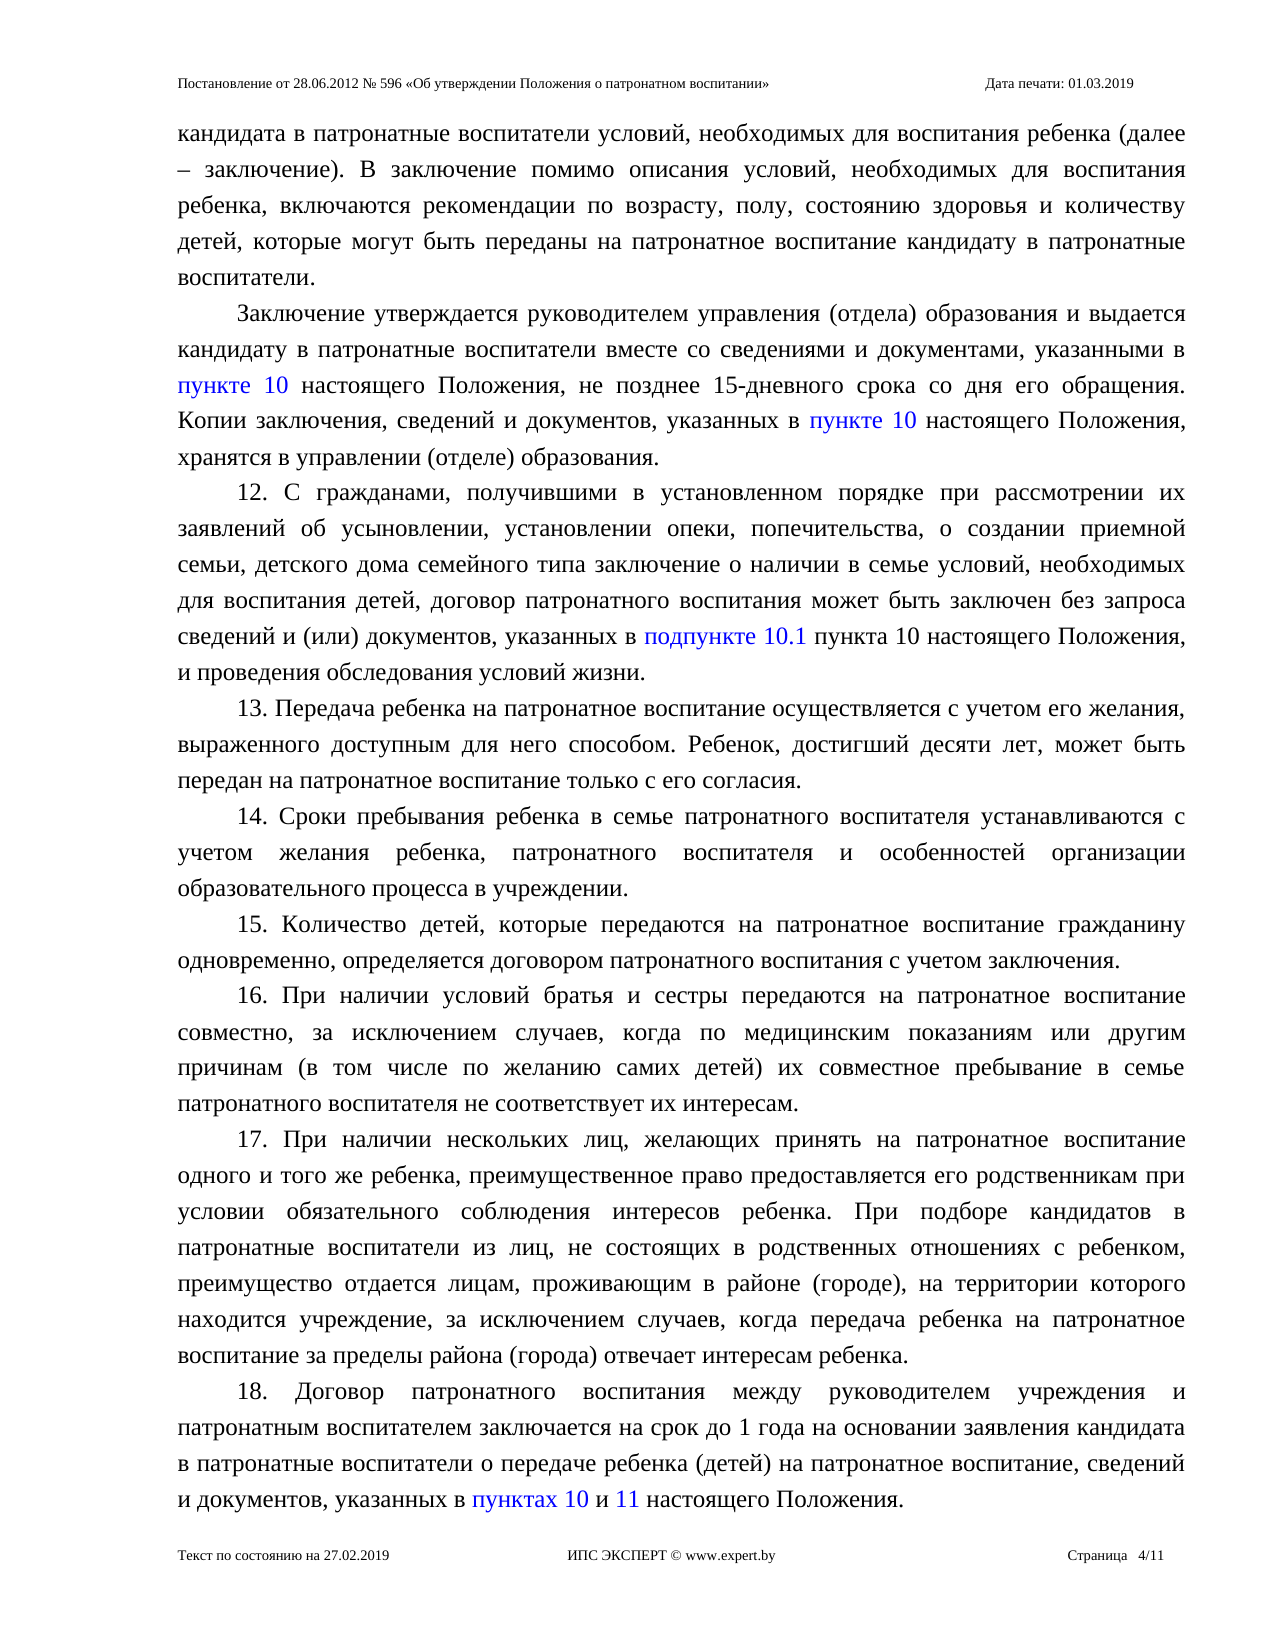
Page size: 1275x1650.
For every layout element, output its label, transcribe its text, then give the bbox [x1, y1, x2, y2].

text 12. С гражданами, получившими в установленном порядке при рассмотрении их заявлений об усыновлении, установлении опеки, попечительства, о создании приемной семьи, детского дома семейного типа заключение о наличии в семье условий, необходимых для воспитания детей, договор патронатного воспитания может быть заключен без запроса сведений и (или) документов, указанных в подпункте 10.1 пункта 10 настоящего Положения, и проведения обследования условий жизни. [177, 477, 1186, 686]
text 18. Договор патронатного воспитания между руководителем учреждения и патронатным воспитателем заключается на срок до 1 года на основании заявления кандидата в патронатные воспитатели о передаче ребенка (детей) на патронатное воспитание, сведений и документов, указанных в пунктах 10 и 11 настоящего Положения. [177, 1376, 1186, 1512]
text 14. Сроки пребывания ребенка в семье патронатного воспитателя устанавливаются с учетом желания ребенка, патронатного воспитателя и особенностей организации образовательного процесса в учреждении. [177, 801, 1186, 902]
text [177, 118, 1186, 291]
text 16. При наличии условий братья и сестры передаются на патронатное воспитание совместно, за исключением случаев, когда по медицинским показаниям или другим причинам (в том числе по желанию самих детей) их совместное пребывание в семье патронатного воспитателя не соответствует их интересам. [177, 981, 1186, 1117]
text 15. Количество детей, которые передаются на патронатное воспитание гражданину одновременно, определяется договором патронатного воспитания с учетом заключения. [177, 909, 1186, 973]
text 13. Передача ребенка на патронатное воспитание осуществляется с учетом его желания, выраженного доступным для него способом. Ребенок, достигший десяти лет, может быть передан на патронатное воспитание только с его согласия. [177, 693, 1186, 794]
text 17. При наличии нескольких лиц, желающих принять на патронатное воспитание одного и того же ребенка, преимущественное право предоставляется его родственникам при условии обязательного соблюдения интересов ребенка. При подборе кандидатов в патронатные воспитатели из лиц, не состоящих в родственных отношениях с ребенком, преимущество отдается лицам, проживающим в районе (городе), на территории которого находится учреждение, за исключением случаев, когда передача ребенка на патронатное воспитание за пределы района (города) отвечает интересам ребенка. [177, 1124, 1186, 1369]
text Заключение утверждается руководителем управления (отдела) образования и выдается кандидату в патронатные воспитатели вместе со сведениями и документами, указанными в пункте 10 настоящего Положения, не позднее 15-дневного срока со дня его обращения. Копии заключения, сведений и документов, указанных в пункте 10 настоящего Положения, хранятся в управлении (отделе) образования. [177, 298, 1186, 470]
